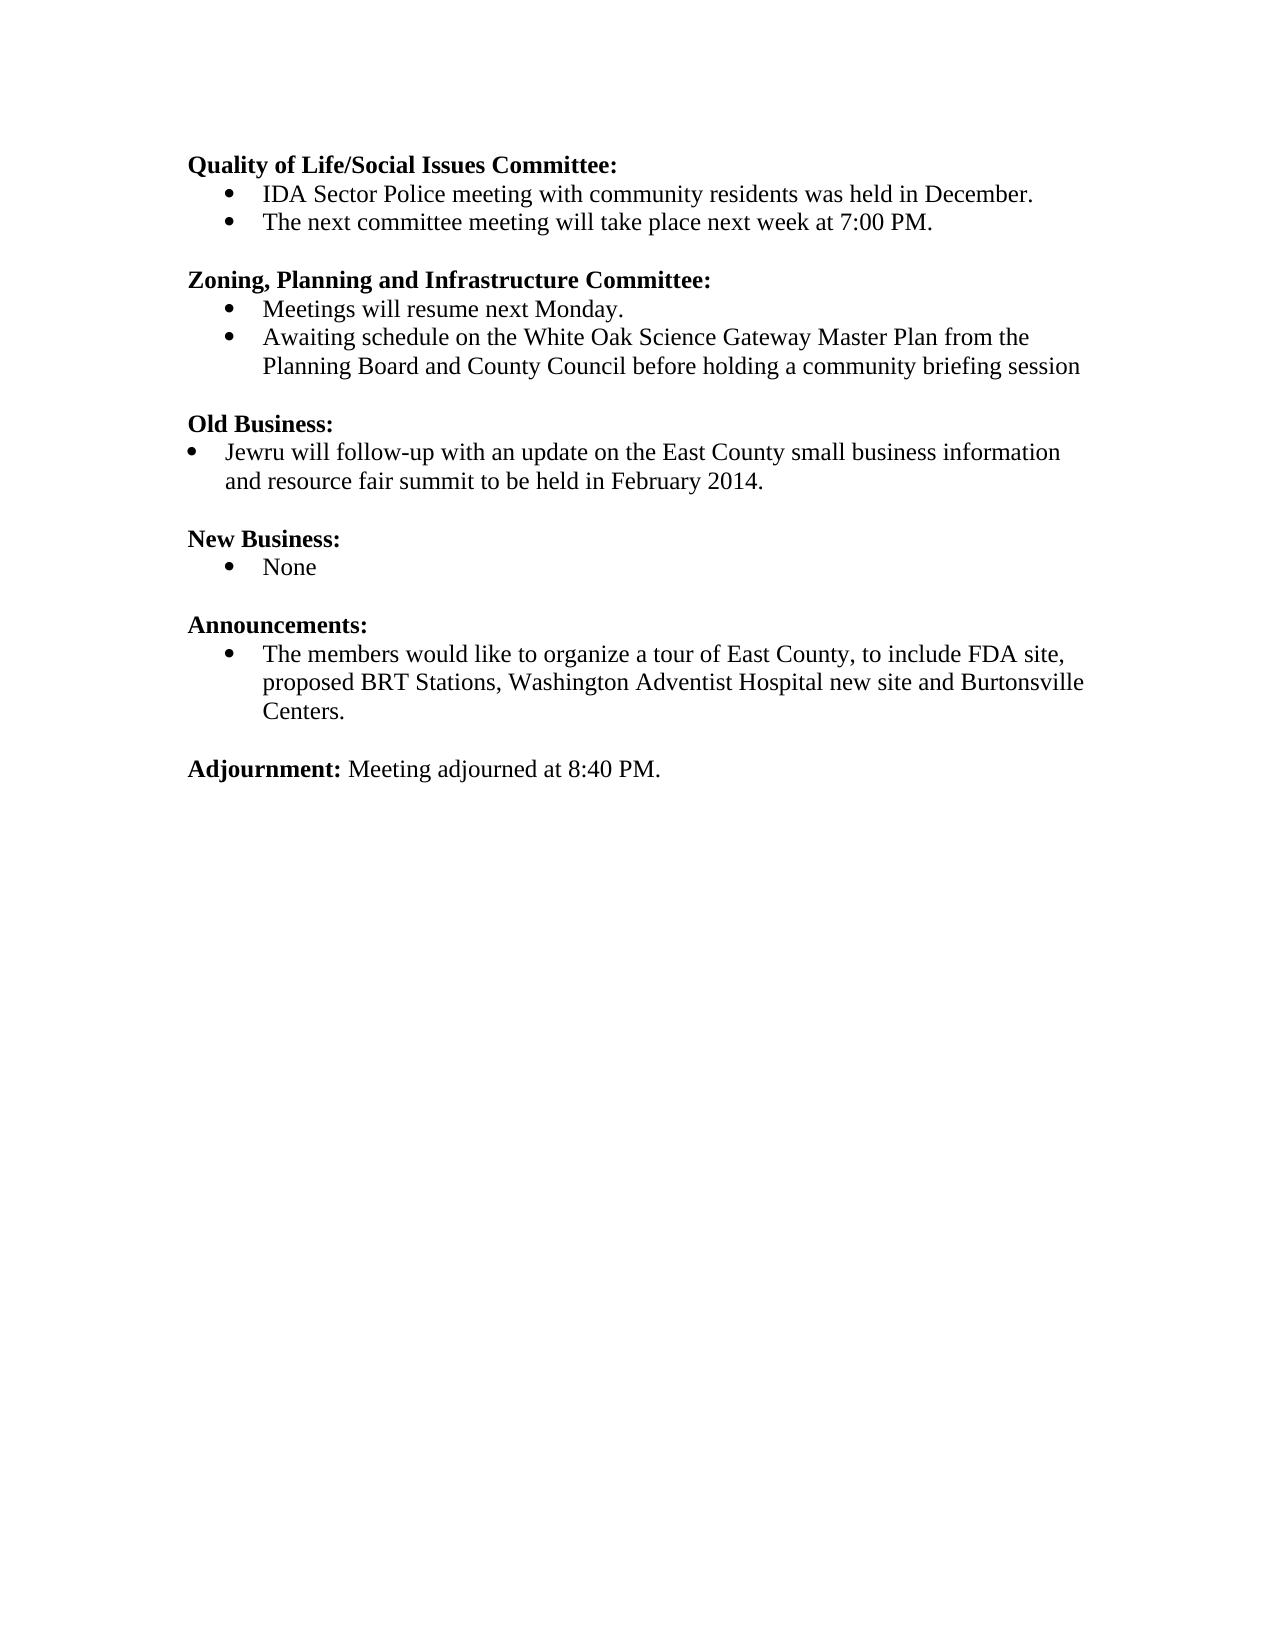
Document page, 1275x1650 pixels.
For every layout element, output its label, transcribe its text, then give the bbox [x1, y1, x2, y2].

text Adjournment: Meeting adjourned at 8:40 PM. [187, 754, 1087, 782]
list The members would like to organize a tour of East County, to include FDA site, proposed BRT Stations, Washington Adventist Hospital new site and Burtonsville Centers. [225, 639, 1087, 725]
text New Business: [187, 524, 1087, 552]
text Zoning, Planning and Infrastructure Committee: [187, 265, 1087, 294]
list None [225, 552, 1087, 581]
text Quality of Life/Social Issues Committee: [187, 150, 1087, 179]
list Jewru will follow-up with an update on the East County small business information and resource fair summit to be held in February 2014. [187, 437, 1087, 495]
list Awaiting schedule on the White Oak Science Gateway Master Plan from the Planning Board and County Council before holding a community briefing session [225, 322, 1087, 380]
text Old Business: [187, 409, 1087, 437]
text Announcements: [187, 610, 1087, 639]
list IDA Sector Police meeting with community residents was held in December. [225, 179, 1087, 207]
list The next committee meeting will take place next week at 7:00 PM. [225, 207, 1087, 236]
list Meetings will resume next Monday. [225, 294, 1087, 322]
